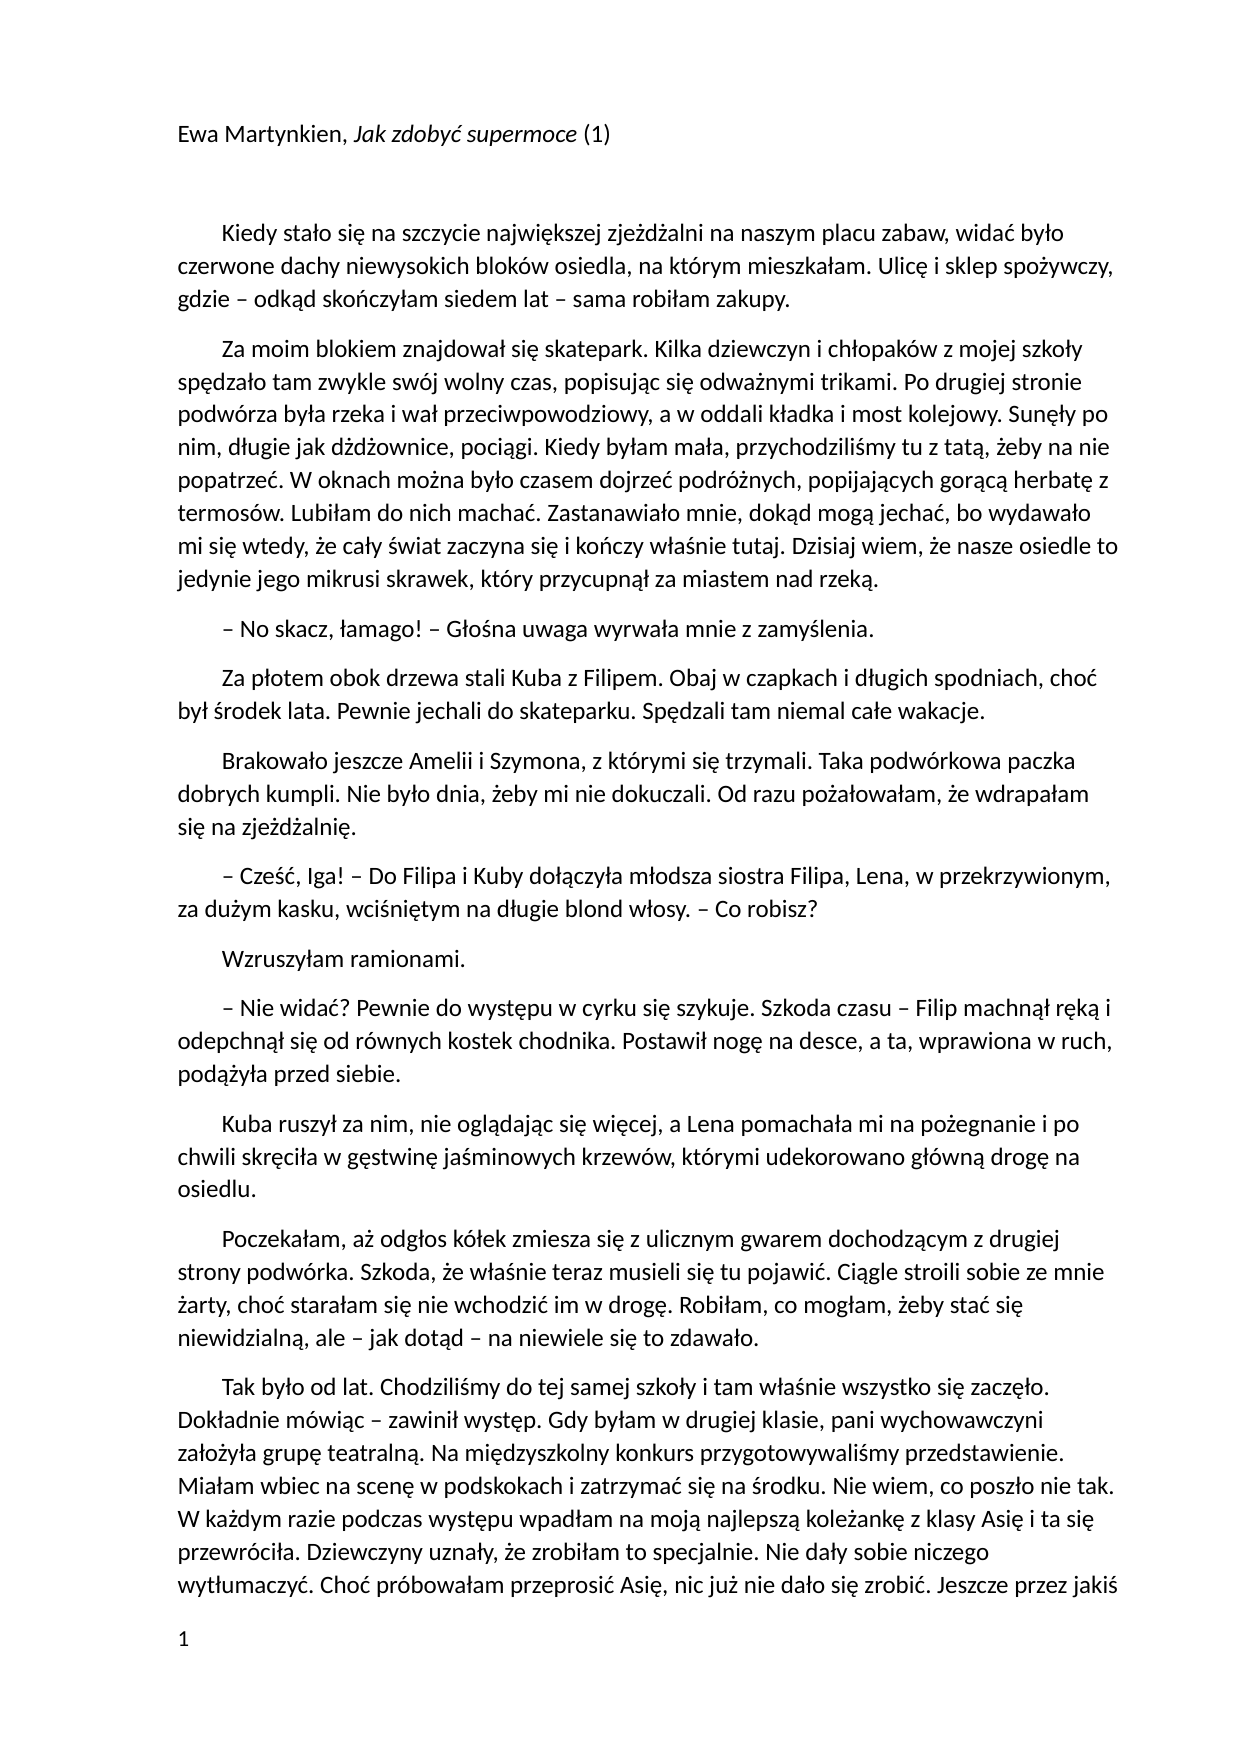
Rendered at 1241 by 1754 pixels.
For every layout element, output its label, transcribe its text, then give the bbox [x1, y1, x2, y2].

text Kiedy stało się na szczycie największej zjeżdżalni na naszym placu zabaw, widać było czerwone dachy niewysokich bloków osiedla, na którym mieszkałam. Ulicę i sklep spożywczy, gdzie – odkąd skończyłam siedem lat – sama robiłam zakupy. [177, 217, 1122, 314]
text – No skacz, łamago! – Głośna uwaga wyrwała mnie z zamyślenia. [177, 613, 1122, 643]
text Brakowało jeszcze Amelii i Szymona, z którymi się trzymali. Taka podwórkowa paczka dobrych kumpli. Nie było dnia, żeby mi nie dokuczali. Od razu pożałowałam, że wdrapałam się na zjeżdżalnię. [177, 745, 1122, 841]
text Poczekałam, aż odgłos kółek zmiesza się z ulicznym gwarem dochodzącym z drugiej strony podwórka. Szkoda, że właśnie teraz musieli się tu pojawić. Ciągle stroili sobie ze mnie żarty, choć starałam się nie wchodzić im w drogę. Robiłam, co mogłam, żeby stać się niewidzialną, ale – jak dotąd – na niewiele się to zdawało. [177, 1223, 1122, 1352]
text Za moim blokiem znajdował się skatepark. Kilka dziewczyn i chłopaków z mojej szkoły spędzało tam zwykle swój wolny czas, popisując się odważnymi trikami. Po drugiej stronie podwórza była rzeka i wał przeciwpowodziowy, a w oddali kładka i most kolejowy. Sunęły po nim, długie jak dżdżownice, pociągi. Kiedy byłam mała, przychodziliśmy tu z tatą, żeby na nie popatrzeć. W oknach można było czasem dojrzeć podróżnych, popijających gorącą herbatę z termosów. Lubiłam do nich machać. Zastanawiało mnie, dokąd mogą jechać, bo wydawało mi się wtedy, że cały świat zaczyna się i kończy właśnie tutaj. Dzisiaj wiem, że nasze osiedle to jedynie jego mikrusi skrawek, który przycupnął za miastem nad rzeką. [177, 333, 1122, 594]
text Wzruszyłam ramionami. [177, 943, 1122, 973]
text Kuba ruszył za nim, nie oglądając się więcej, a Lena pomachała mi na pożegnanie i po chwili skręciła w gęstwinę jaśminowych krzewów, którymi udekorowano główną drogę na osiedlu. [177, 1108, 1122, 1204]
text Ewa Martynkien, Jak zdobyć supermoce (1) [177, 118, 1122, 149]
text Za płotem obok drzewa stali Kuba z Filipem. Obaj w czapkach i długich spodniach, choć był środek lata. Pewnie jechali do skateparku. Spędzali tam niemal całe wakacje. [177, 662, 1122, 726]
text – Nie widać? Pewnie do występu w cyrku się szykuje. Szkoda czasu – Filip machnął ręką i odepchnął się od równych kostek chodnika. Postawił nogę na desce, a ta, wprawiona w ruch, podążyła przed siebie. [177, 992, 1122, 1089]
text – Cześć, Iga! – Do Filipa i Kuby dołączyła młodsza siostra Filipa, Lena, w przekrzywionym, za dużym kasku, wciśniętym na długie blond włosy. – Co robisz? [177, 860, 1122, 924]
